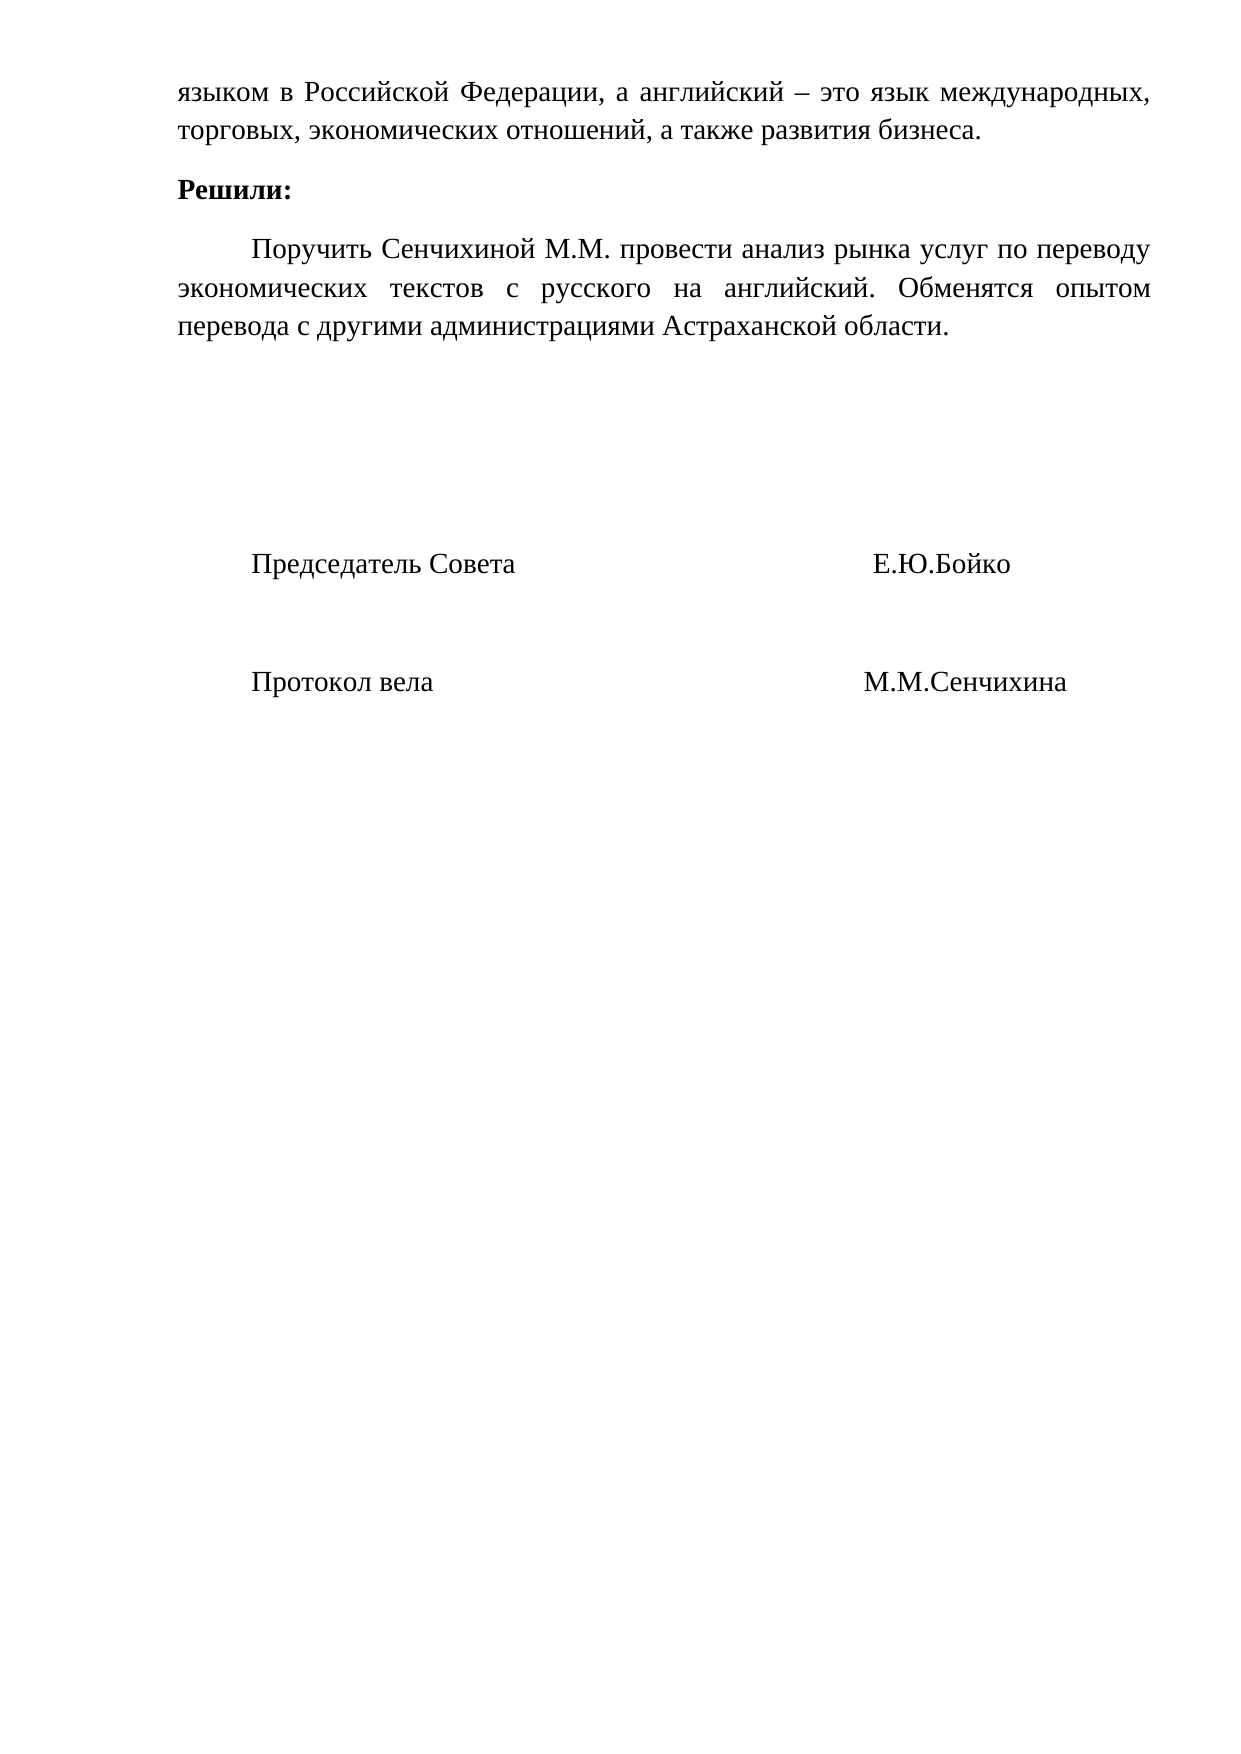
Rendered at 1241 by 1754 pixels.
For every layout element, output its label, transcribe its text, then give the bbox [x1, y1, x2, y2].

text Председатель Совета Е.Ю.Бойко [177, 546, 1152, 579]
text Решили: [177, 172, 1152, 205]
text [177, 74, 1152, 146]
text Поручить Сенчихиной М.М. провести анализ рынка услуг по переводу экономических текстов с русского на английский. Обменятся опытом перевода с другими администрациями Астраханской области. [177, 231, 1152, 342]
text Протокол вела М.М.Сенчихина [177, 664, 1152, 698]
